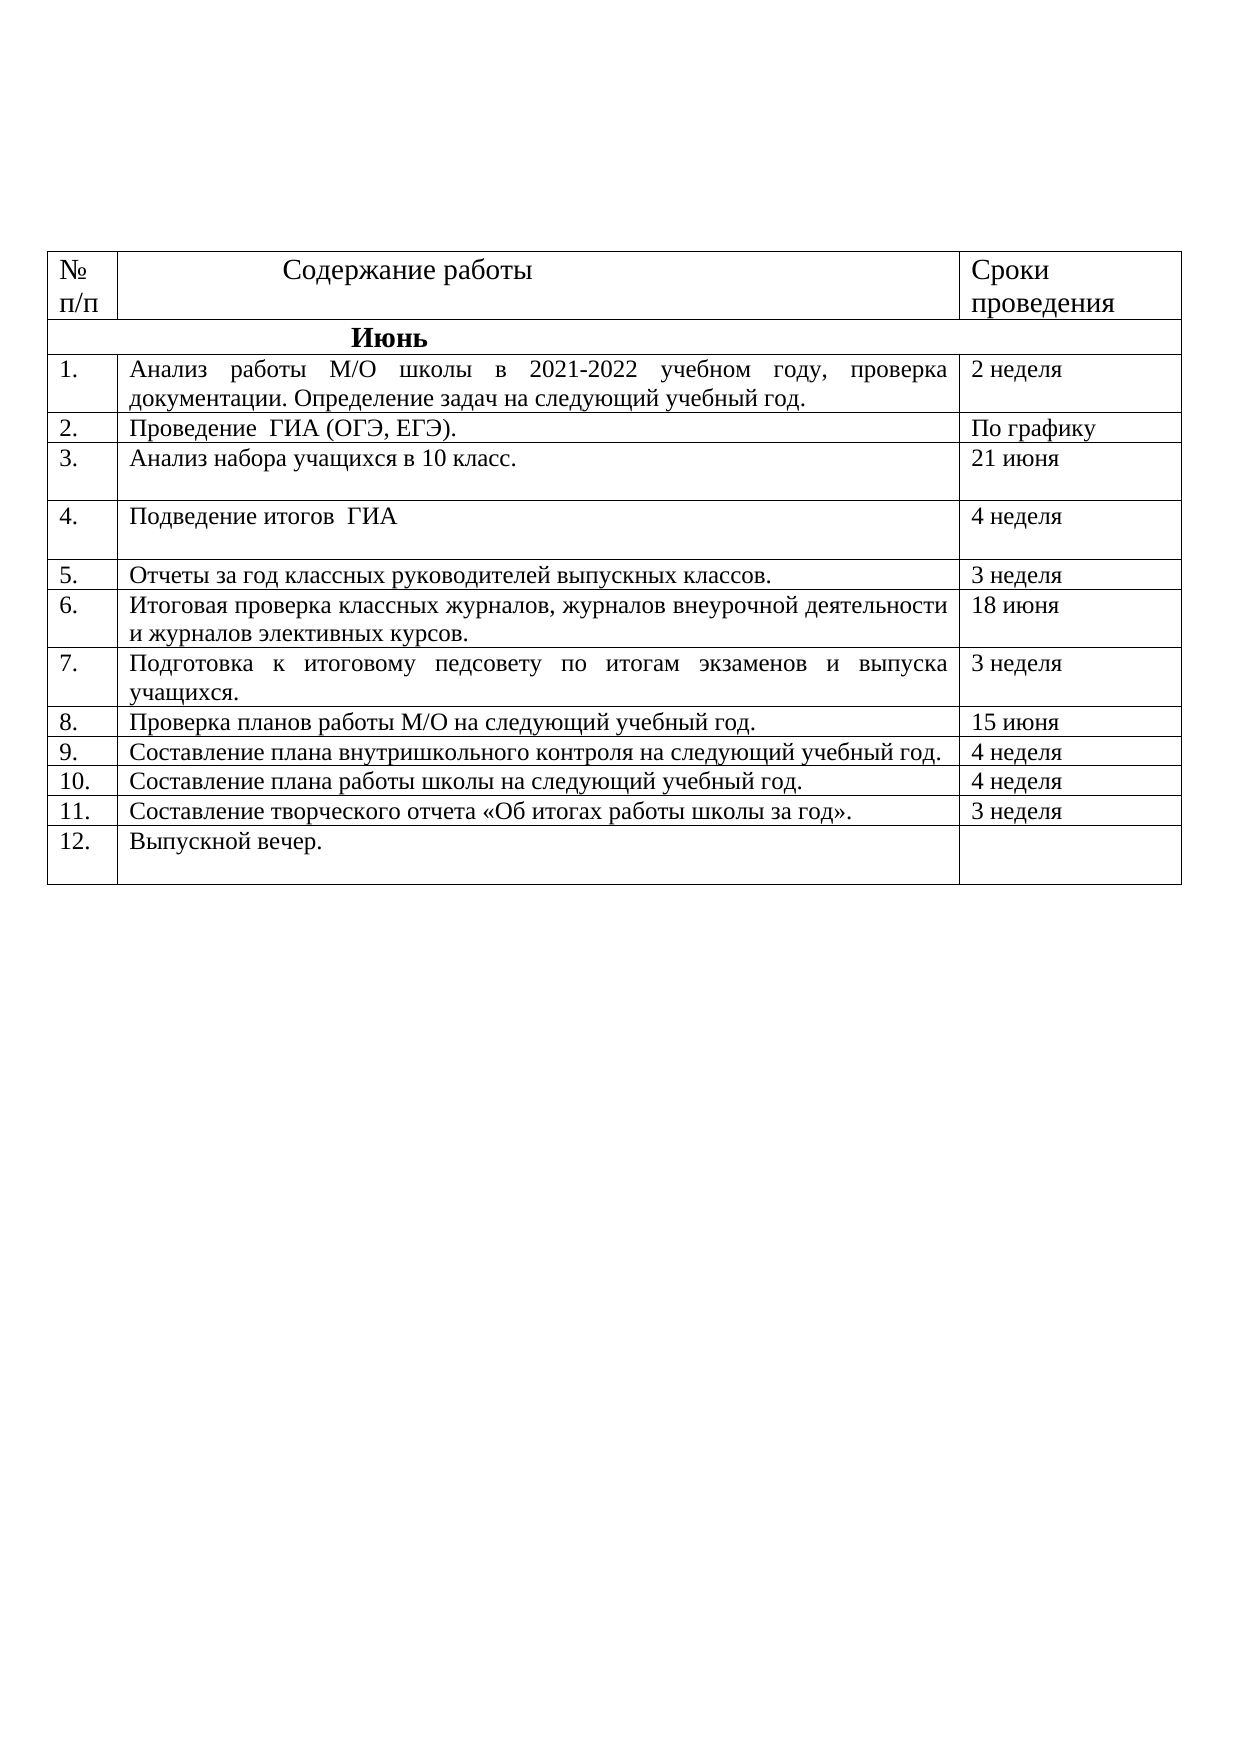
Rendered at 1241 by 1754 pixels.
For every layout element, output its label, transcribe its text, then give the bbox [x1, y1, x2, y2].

table_cell 21 июня [960, 443, 1181, 500]
table_cell 12. [48, 826, 117, 883]
table_cell По графику [960, 413, 1181, 442]
table_cell Анализ набора учащихся в 10 класс. [118, 443, 959, 500]
table_cell 4 неделя [960, 737, 1181, 765]
table_cell 7. [48, 648, 117, 706]
table_cell Подведение итогов ГИА [118, 501, 959, 559]
table_cell Анализ работы М/О школы в 2021-2022 учебном году, проверка документации. Определение задач на следующий учебный год. [118, 355, 959, 412]
table_cell Составление творческого отчета «Об итогах работы школы за год». [118, 796, 959, 825]
table_cell Июнь [48, 320, 1181, 353]
table_cell 3 неделя [960, 560, 1181, 589]
table_cell Итоговая проверка классных журналов, журналов внеурочной деятельности и журналов элективных курсов. [118, 590, 959, 647]
table_cell 4. [48, 501, 117, 559]
table_cell Составление плана работы школы на следующий учебный год. [118, 766, 959, 795]
table_cell 2. [48, 413, 117, 442]
table_cell Проведение ГИА (ОГЭ, ЕГЭ). [118, 413, 959, 442]
table_cell Подготовка к итоговому педсовету по итогам экзаменов и выпуска учащихся. [118, 648, 959, 706]
table_cell 3. [48, 443, 117, 500]
table_cell 4 неделя [960, 501, 1181, 559]
table_header Сроки проведения [960, 252, 1181, 319]
table_cell 6. [48, 590, 117, 647]
table_cell 3 неделя [960, 648, 1181, 706]
table_cell Составление плана внутришкольного контроля на следующий учебный год. [118, 737, 959, 765]
table_cell Проверка планов работы М/О на следующий учебный год. [118, 707, 959, 736]
table_cell 10. [48, 766, 117, 795]
table_cell Отчеты за год классных руководителей выпускных классов. [118, 560, 959, 589]
table_cell 15 июня [960, 707, 1181, 736]
table_cell 11. [48, 796, 117, 825]
table_header № п/п [48, 252, 117, 319]
table_cell 4 неделя [960, 766, 1181, 795]
table_cell [960, 826, 1181, 883]
table_cell 5. [48, 560, 117, 589]
table_cell 2 неделя [960, 355, 1181, 412]
table_cell 3 неделя [960, 796, 1181, 825]
table_cell 1. [48, 355, 117, 412]
table_cell 18 июня [960, 590, 1181, 647]
table_cell Выпускной вечер. [118, 826, 959, 883]
table_header Содержание работы [118, 252, 959, 319]
table_cell 9. [48, 737, 117, 765]
table_cell 8. [48, 707, 117, 736]
